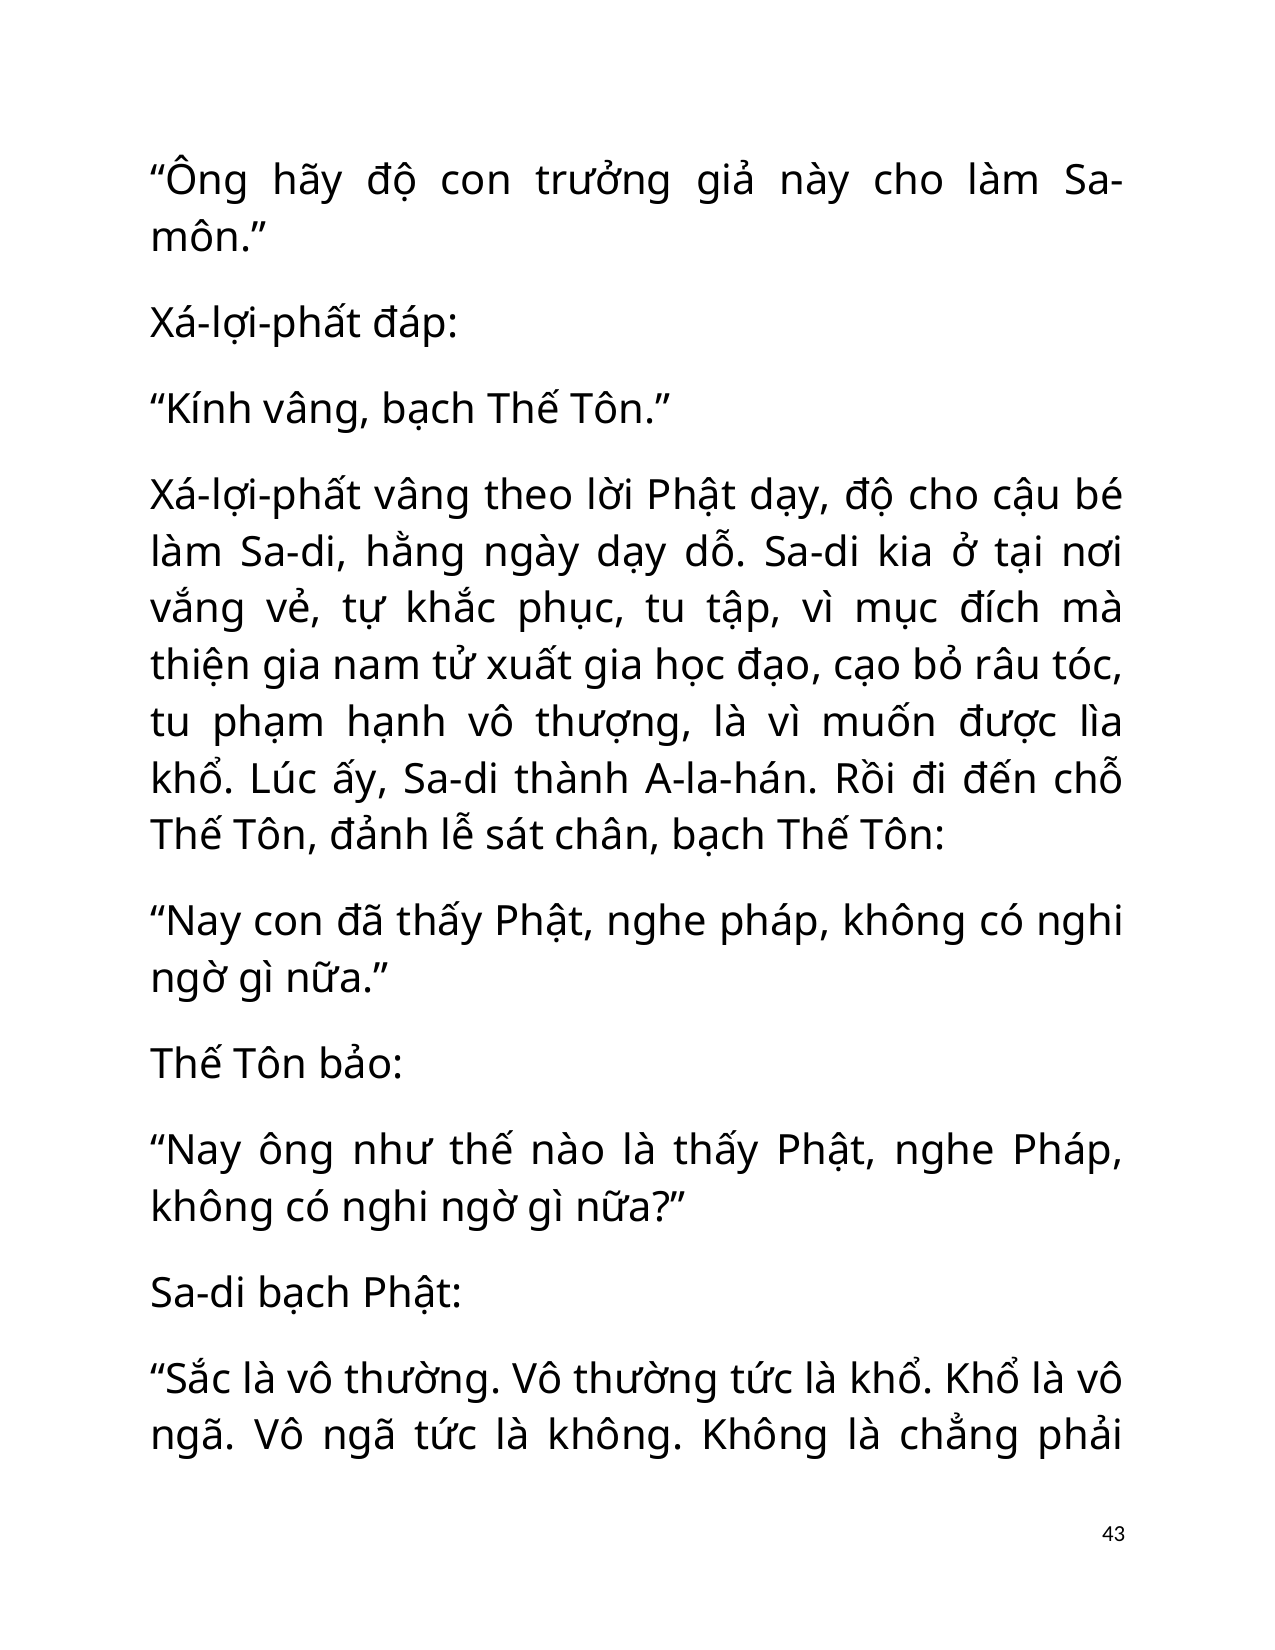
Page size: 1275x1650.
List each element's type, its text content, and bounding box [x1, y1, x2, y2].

text Xá-lợi-phất đáp: [150, 293, 1125, 349]
text “Nay con đã thấy Phật, nghe pháp, không có nghi ngờ gì nữa.” [150, 891, 1125, 1005]
text “Ông hãy độ con trưởng giả này cho làm Sa-môn.” [150, 150, 1125, 263]
text “Kính vâng, bạch Thế Tôn.” [150, 379, 1125, 435]
text Sa-di bạch Phật: [150, 1262, 1125, 1319]
text Xá-lợi-phất vâng theo lời Phật dạy, độ cho cậu bé làm Sa-di, hằng ngày dạy dỗ. Sa-di kia ở tại nơi vắng vẻ, tự khắc phục, tu tập, vì mục đích mà thiện gia nam tử xuất gia học đạo, cạo bỏ râu tóc, tu phạm hạnh vô thượng, là vì muốn được lìa khổ. Lúc ấy, Sa-di thành A-la-hán. Rồi đi đến chỗ Thế Tôn, đảnh lễ sát chân, bạch Thế Tôn: [150, 464, 1125, 862]
text “Nay ông như thế nào là thấy Phật, nghe Pháp, không có nghi ngờ gì nữa?” [150, 1120, 1125, 1233]
text Thế Tôn bảo: [150, 1034, 1125, 1091]
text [150, 1348, 1125, 1462]
